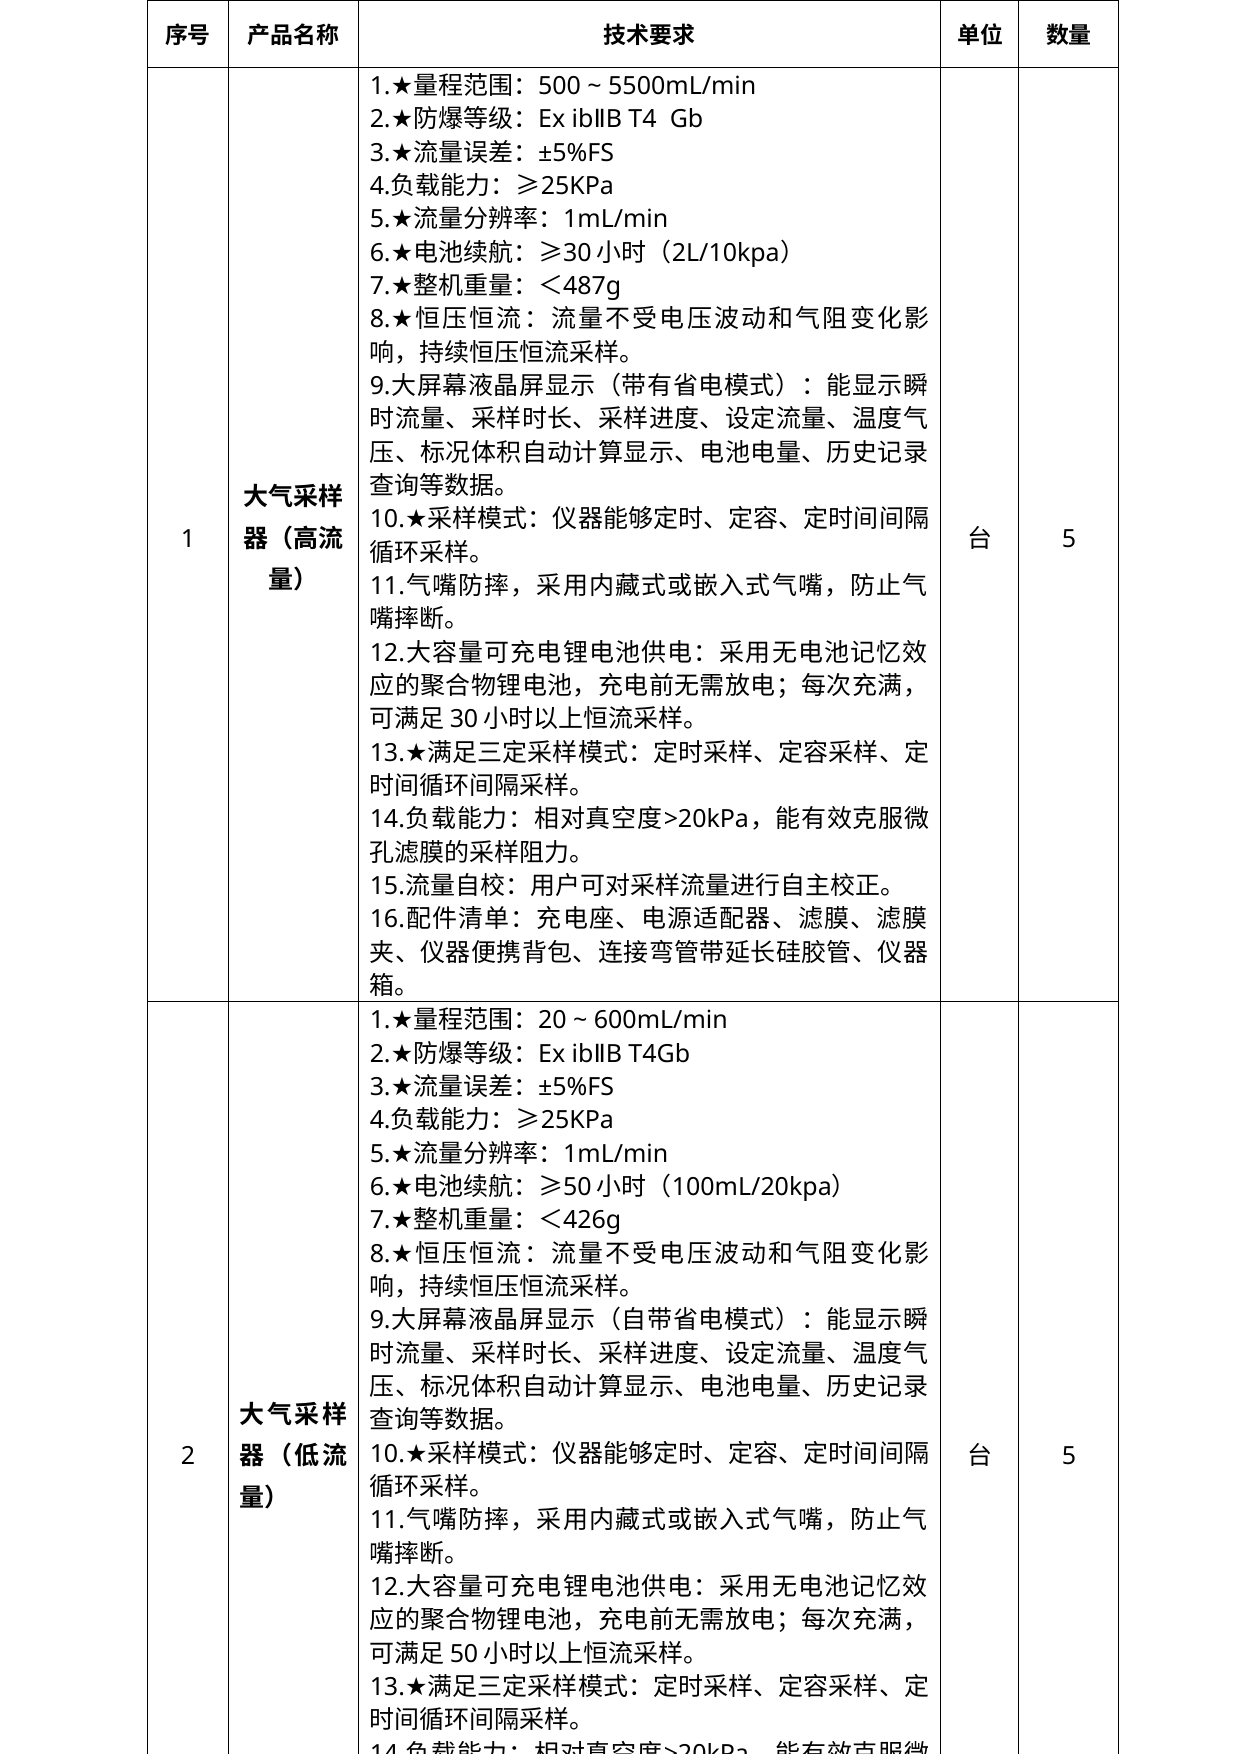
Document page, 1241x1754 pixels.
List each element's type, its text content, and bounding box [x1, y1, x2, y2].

table_header 序号 [148, 1, 228, 67]
table_cell 大气采样器（低流量） [229, 1002, 358, 1754]
table_cell 1 [148, 68, 228, 1001]
table_header 单位 [941, 1, 1018, 67]
table_cell 台 [941, 68, 1018, 1001]
table_cell 2 [148, 1002, 228, 1754]
table_cell 1.★量程范围：500 ~ 5500mL/min 2.★防爆等级：Ex ibⅡB T4 Gb 3.★流量误差：±5%FS 4.负载能力：≥25KPa 5.★流量分辨率：1mL/min 6.★电池续航：≥30小时（2L/10kpa） 7.★整机重量：＜487g 8.★恒压恒流：流量不受电压波动和气阻变化影响，持续恒压恒流采样。 9.大屏幕液晶屏显示（带有省电模式）：能显示瞬时流量、采样时长、采样进度、设定流量、温度气压、标况体积自动计算显示、电池电量、历史记录查询等数据。 10.★采样模式：仪器能够定时、定容、定时间间隔循环采样。 11.气嘴防摔，采用内藏式或嵌入式气嘴，防止气嘴摔断。 12.大容量可充电锂电池供电：采用无电池记忆效应的聚合物锂电池，充电前无需放电；每次充满，可满足30小时以上恒流采样。 13.★满足三定采样模式：定时采样、定容采样、定时间循环间隔采样。 14.负载能力：相对真空度>20kPa，能有效克服微孔滤膜的采样阻力。 15.流量自校：用户可对采样流量进行自主校正。 16.配件清单：充电座、电源适配器、滤膜、滤膜夹、仪器便携背包、连接弯管带延长硅胶管、仪器箱。 [359, 68, 940, 1001]
table_cell 台 [941, 1002, 1018, 1754]
table_header 技术要求 [359, 1, 940, 67]
table_cell 1.★量程范围：20 ~ 600mL/min 2.★防爆等级：Ex ibⅡB T4Gb 3.★流量误差：±5%FS 4.负载能力：≥25KPa 5.★流量分辨率：1mL/min 6.★电池续航：≥50小时（100mL/20kpa） 7.★整机重量：＜426g 8.★恒压恒流：流量不受电压波动和气阻变化影响，持续恒压恒流采样。 9.大屏幕液晶屏显示（自带省电模式）：能显示瞬时流量、采样时长、采样进度、设定流量、温度气压、标况体积自动计算显示、电池电量、历史记录查询等数据。 10.★采样模式：仪器能够定时、定容、定时间间隔循环采样。 11.气嘴防摔，采用内藏式或嵌入式气嘴，防止气嘴摔断。 12.大容量可充电锂电池供电：采用无电池记忆效应的聚合物锂电池，充电前无需放电；每次充满，可满足50小时以上恒流采样。 13.★满足三定采样模式：定时采样、定容采样、定时间循环间隔采样。 14.负载能力：相对真空度>20kPa，能有效克服微孔滤膜的采样阻力。 15.流量自校：用户可对采样流量进行自主校正。 16.配件清单：充电座、电源适配器、三角架、碳管保护套、仪器箱。 [359, 1002, 940, 1754]
table_header 数量 [1019, 1, 1118, 67]
table_header 产品名称 [229, 1, 358, 67]
table_cell 5 [1019, 1002, 1118, 1754]
table_cell 5 [1019, 68, 1118, 1001]
table_cell 大气采样器（高流量） [229, 68, 358, 1001]
